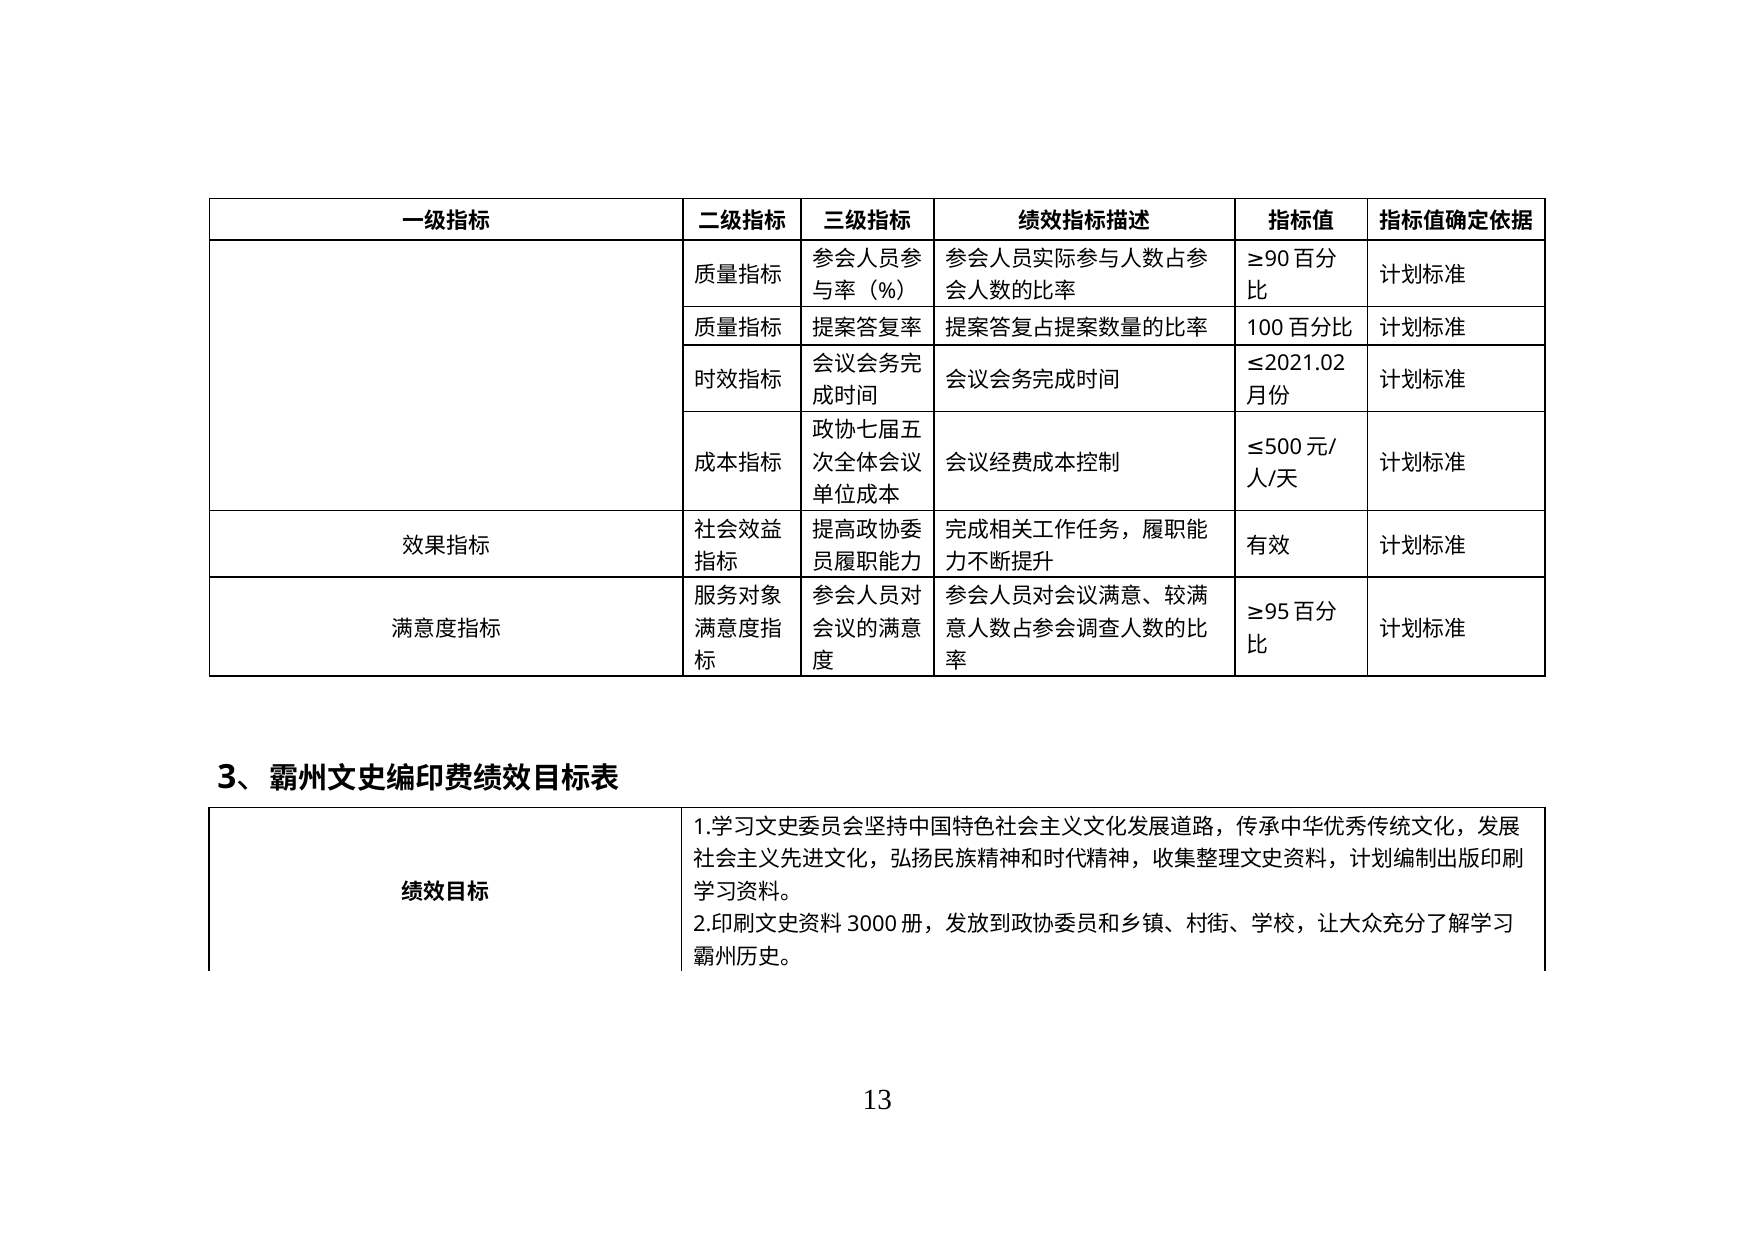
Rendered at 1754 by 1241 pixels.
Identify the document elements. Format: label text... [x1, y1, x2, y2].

table_header 三级指标 [802, 199, 933, 239]
table_cell 计划标准 [1368, 307, 1544, 344]
table_header 1.学习文史委员会坚持中国特色社会主义文化发展道路，传承中华优秀传统文化，发展社会主义先进文化，弘扬民族精神和时代精神，收集整理文史资料，计划编制出版印刷学习资料。 2.印刷文史资料3000册，发放到政协委员和乡镇、村街、学校，让大众充分了解学习霸州历史。 [682, 808, 1544, 971]
table_cell 计划标准 [1368, 412, 1544, 509]
table_header 二级指标 [684, 199, 800, 239]
table_cell 有效 [1236, 511, 1367, 576]
table_header 绩效指标描述 [935, 199, 1234, 239]
table_cell 会议会务完成时间 [802, 346, 933, 411]
table_cell ≤2021.02月份 [1236, 346, 1367, 411]
table_cell 参会人员对会议的满意度 [802, 578, 933, 675]
table_cell 参会人员对会议满意、较满意人数占参会调查人数的比率 [935, 578, 1234, 675]
table_cell 计划标准 [1368, 241, 1544, 306]
table_cell 政协七届五次全体会议单位成本 [802, 412, 933, 509]
table_cell 参会人员实际参与人数占参会人数的比率 [935, 241, 1234, 306]
table_header 指标值确定依据 [1368, 199, 1544, 239]
table_cell 提案答复占提案数量的比率 [935, 307, 1234, 344]
table_cell 质量指标 [684, 241, 800, 306]
table_cell 完成相关工作任务，履职能力不断提升 [935, 511, 1234, 576]
table_cell 社会效益指标 [684, 511, 800, 576]
table_cell 提高政协委员履职能力 [802, 511, 933, 576]
table_cell 会议会务完成时间 [935, 346, 1234, 411]
table_cell 成本指标 [684, 412, 800, 509]
table_cell ≥90百分比 [1236, 241, 1367, 306]
table_cell ≥95百分比 [1236, 578, 1367, 675]
table_cell 计划标准 [1368, 511, 1544, 576]
table_cell 服务对象满意度指标 [684, 578, 800, 675]
table_cell 时效指标 [684, 346, 800, 411]
table_header 一级指标 [210, 199, 682, 239]
table_cell 计划标准 [1368, 346, 1544, 411]
table_cell 参会人员参与率（%） [802, 241, 933, 306]
table_cell 100百分比 [1236, 307, 1367, 344]
table_cell 满意度指标 [210, 578, 682, 675]
table_cell 会议经费成本控制 [935, 412, 1234, 509]
table_header 指标值 [1236, 199, 1367, 239]
list 3、霸州文史编印费绩效目标表 [150, 742, 1604, 807]
table_cell 效果指标 [210, 511, 682, 576]
table_cell 质量指标 [684, 307, 800, 344]
table_cell 提案答复率 [802, 307, 933, 344]
table_cell ≤500元/人/天 [1236, 412, 1367, 509]
table_cell 计划标准 [1368, 578, 1544, 675]
table_header 绩效目标 [210, 808, 681, 971]
